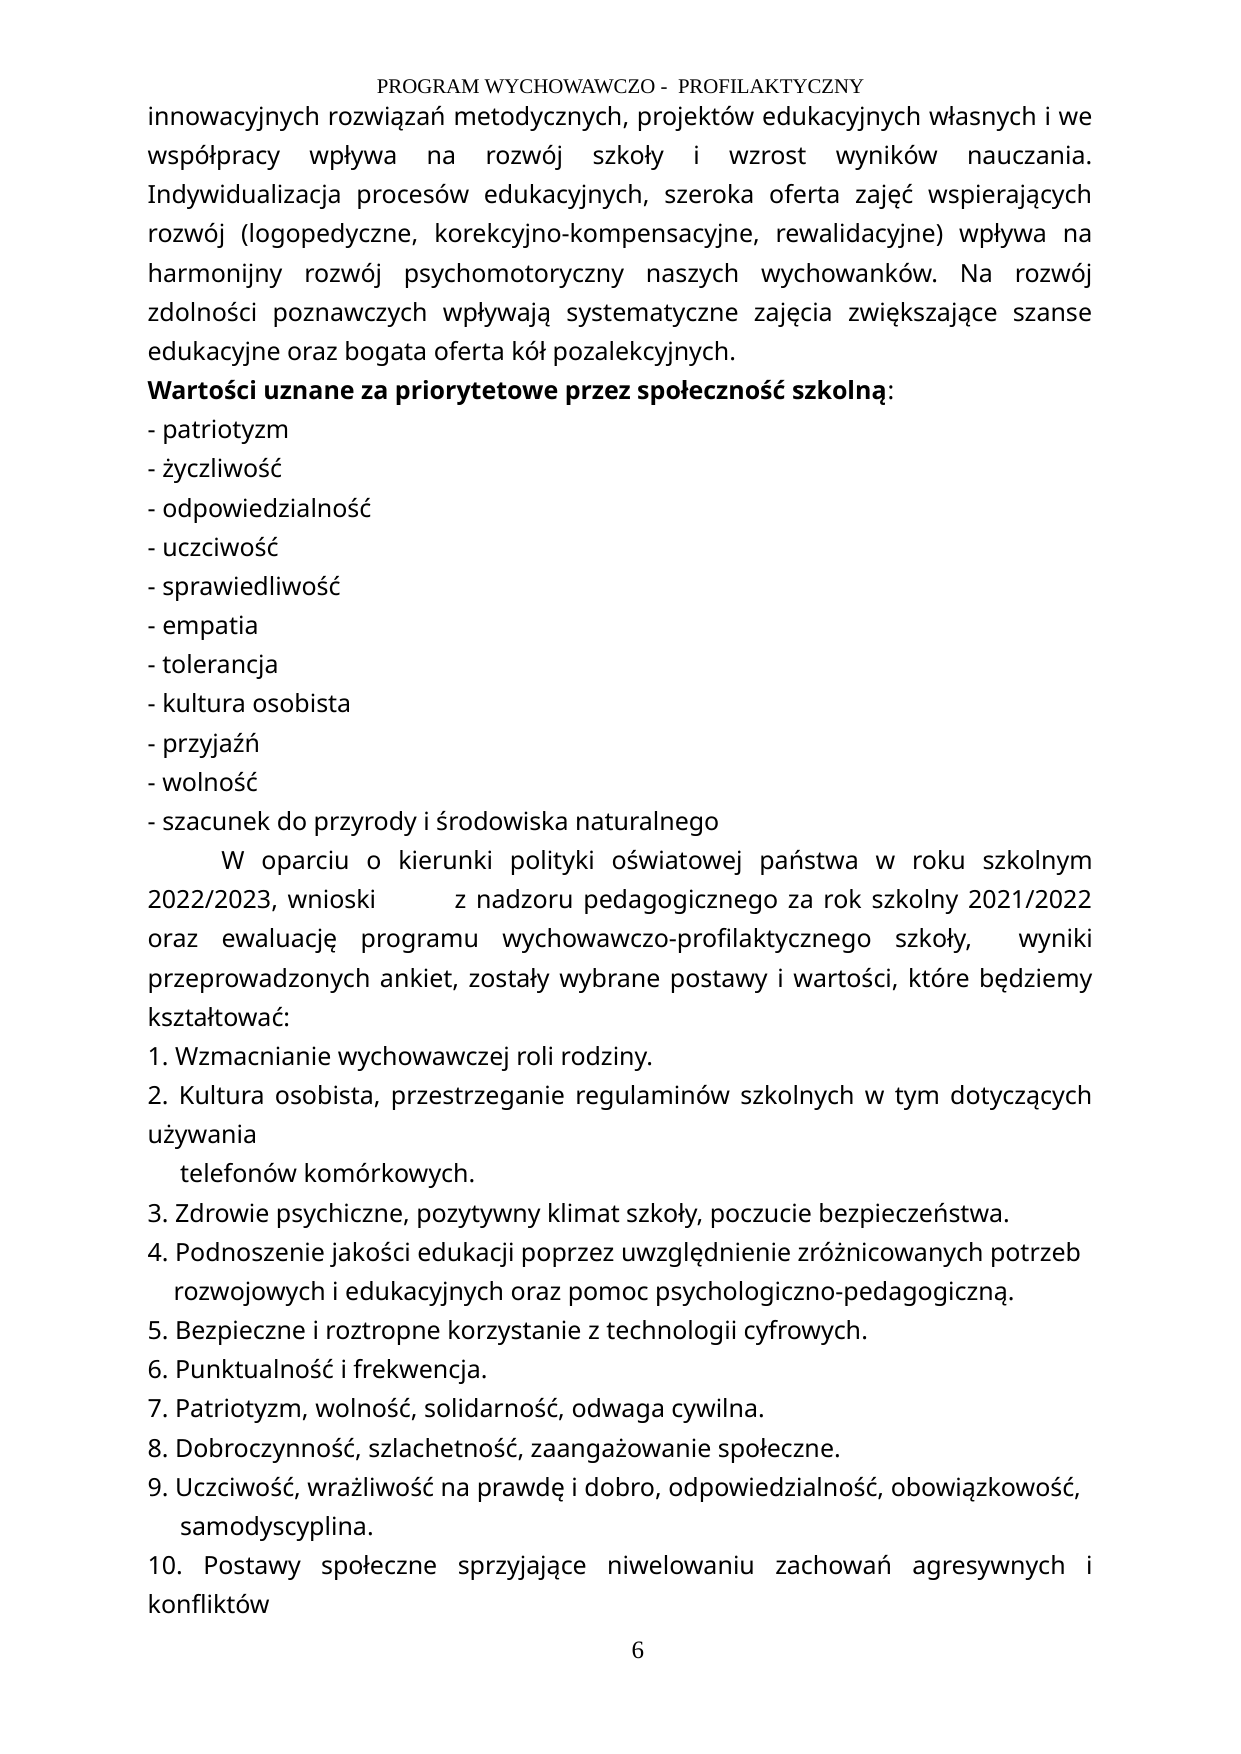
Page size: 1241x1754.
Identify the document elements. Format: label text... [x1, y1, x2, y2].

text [147, 99, 1093, 368]
text - przyjaźń [147, 725, 1093, 759]
text 2. Kultura osobista, przestrzeganie regulaminów szkolnych w tym dotyczących używania [147, 1078, 1093, 1151]
text rozwojowych i edukacyjnych oraz pomoc psychologiczno-pedagogiczną. [147, 1274, 1093, 1308]
text 7. Patriotyzm, wolność, solidarność, odwaga cywilna. [147, 1391, 1093, 1425]
text 6. Punktualność i frekwencja. [147, 1352, 1093, 1386]
text - uczciwość [147, 529, 1093, 563]
text Wartości uznane za priorytetowe przez społeczność szkolną: [147, 373, 1093, 407]
text 5. Bezpieczne i roztropne korzystanie z technologii cyfrowych. [147, 1313, 1093, 1347]
text - patriotyzm [147, 412, 1093, 446]
text - wolność [147, 764, 1093, 798]
text - odpowiedzialność [147, 490, 1093, 524]
text 9. Uczciwość, wrażliwość na prawdę i dobro, odpowiedzialność, obowiązkowość, [147, 1469, 1093, 1503]
text - sprawiedliwość [147, 569, 1093, 603]
text W oparciu o kierunki polityki oświatowej państwa w roku szkolnym 2022/2023, wnioski z nadzoru pedagogicznego za rok szkolny 2021/2022 oraz ewaluację programu wychowawczo-profilaktycznego szkoły, wyniki przeprowadzonych ankiet, zostały wybrane postawy i wartości, które będziemy kształtować: [147, 843, 1093, 1033]
text - kultura osobista [147, 686, 1093, 720]
text 3. Zdrowie psychiczne, pozytywny klimat szkoły, poczucie bezpieczeństwa. [147, 1195, 1093, 1229]
text - empatia [147, 608, 1093, 642]
text - tolerancja [147, 647, 1093, 681]
text 4. Podnoszenie jakości edukacji poprzez uwzględnienie zróżnicowanych potrzeb [147, 1234, 1093, 1268]
text - życzliwość [147, 451, 1093, 485]
text samodyscyplina. [147, 1509, 1093, 1543]
text 8. Dobroczynność, szlachetność, zaangażowanie społeczne. [147, 1430, 1093, 1464]
text - szacunek do przyrody i środowiska naturalnego [147, 804, 1093, 838]
text 10. Postawy społeczne sprzyjające niwelowaniu zachowań agresywnych i konfliktów [147, 1548, 1093, 1621]
text 1. Wzmacnianie wychowawczej roli rodziny. [147, 1039, 1093, 1073]
text telefonów komórkowych. [147, 1156, 1093, 1190]
